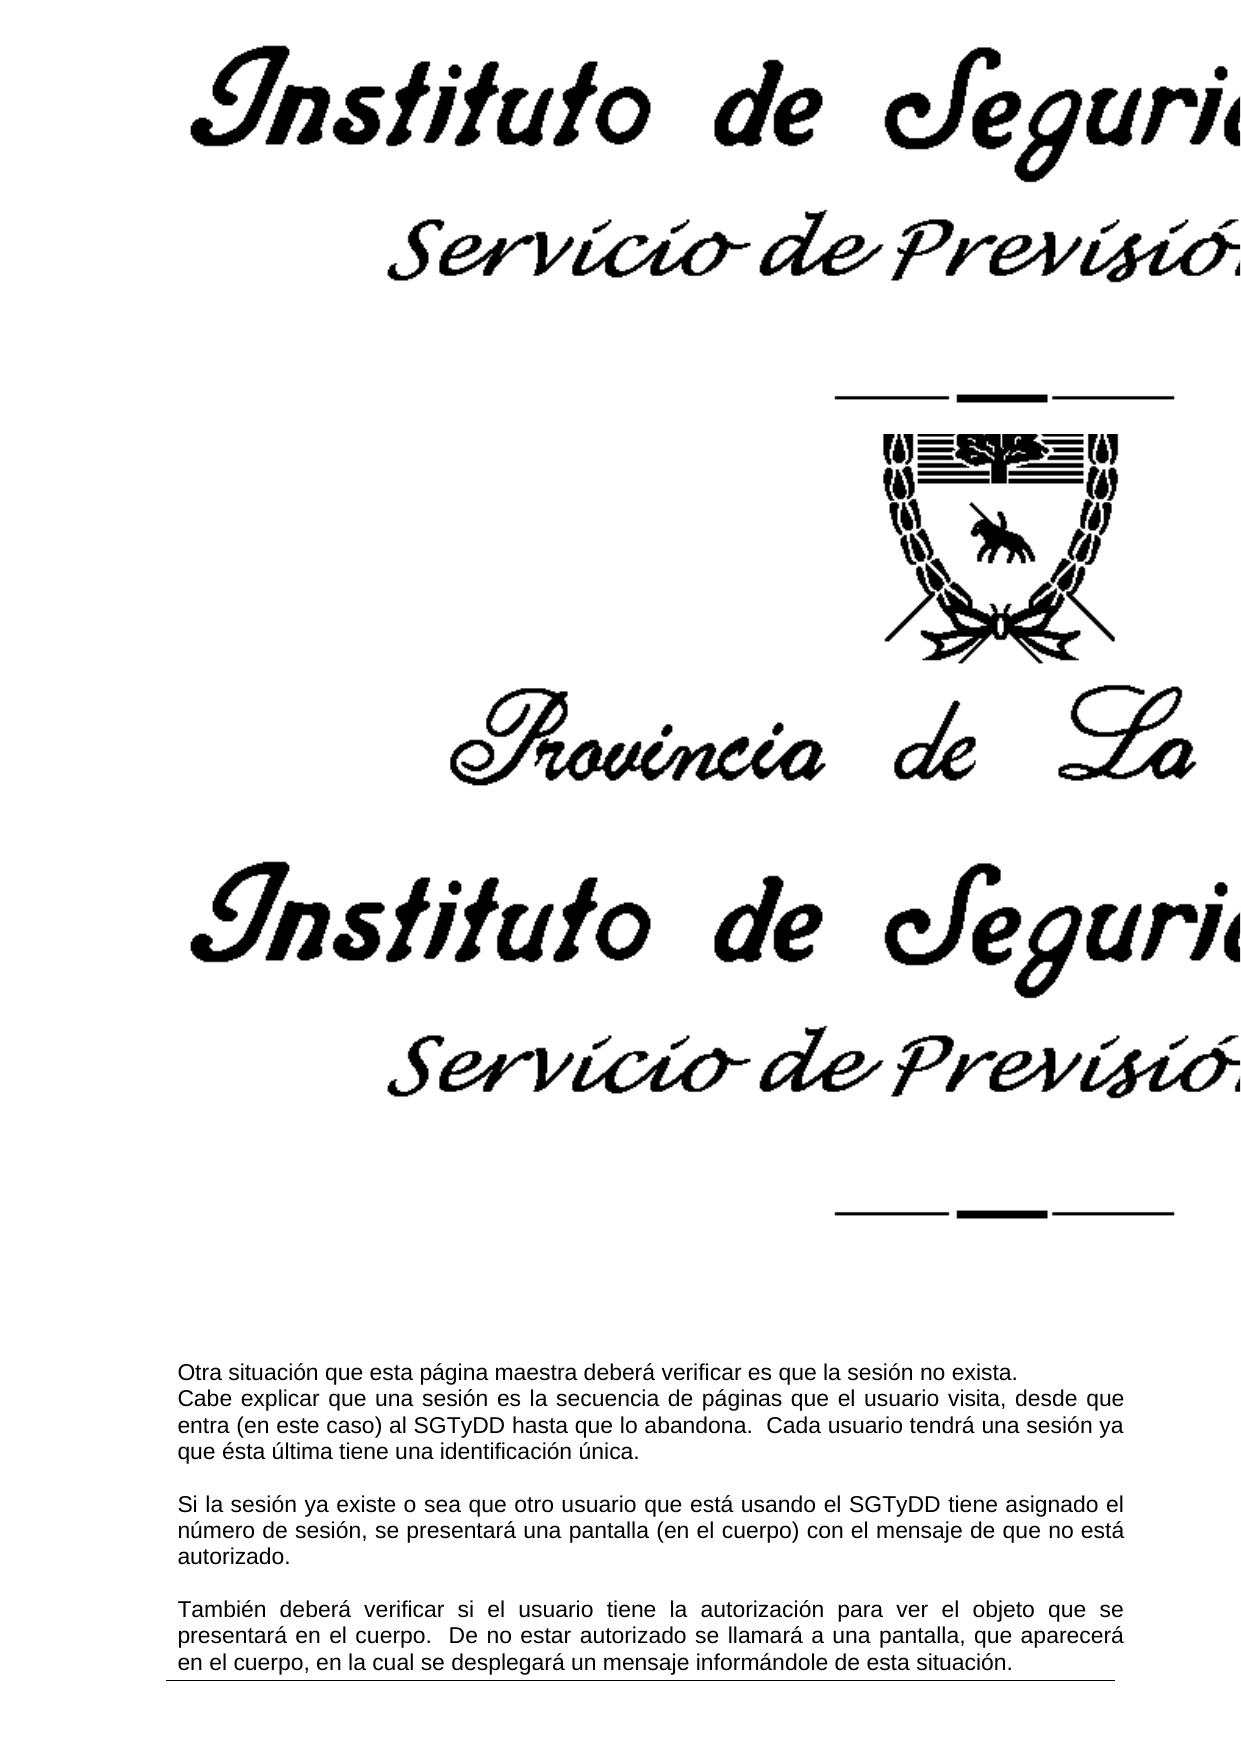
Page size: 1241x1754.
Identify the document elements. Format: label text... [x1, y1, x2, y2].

text También deberá verificar si el usuario tiene la autorización para ver el objeto que se presentará en el cuerpo. De no estar autorizado se llamará a una pantalla, que aparecerá en el cuerpo, en la cual se desplegará un mensaje informándole de esta situación. [177, 1596, 1125, 1675]
text Otra situación que esta página maestra deberá verificar es que la sesión no exista. [177, 1359, 1125, 1385]
text Si la sesión ya existe o sea que otro usuario que está usando el SGTyDD tiene asignado el número de sesión, se presentará una pantalla (en el cuerpo) con el mensaje de que no está autorizado. [177, 1491, 1125, 1570]
text Cabe explicar que una sesión es la secuencia de páginas que el usuario visita, desde que entra (en este caso) al SGTyDD hasta que lo abandona. Cada usuario tendrá una sesión ya que ésta última tiene una identificación única. [177, 1385, 1125, 1464]
picture [177, 0, 1241, 1250]
